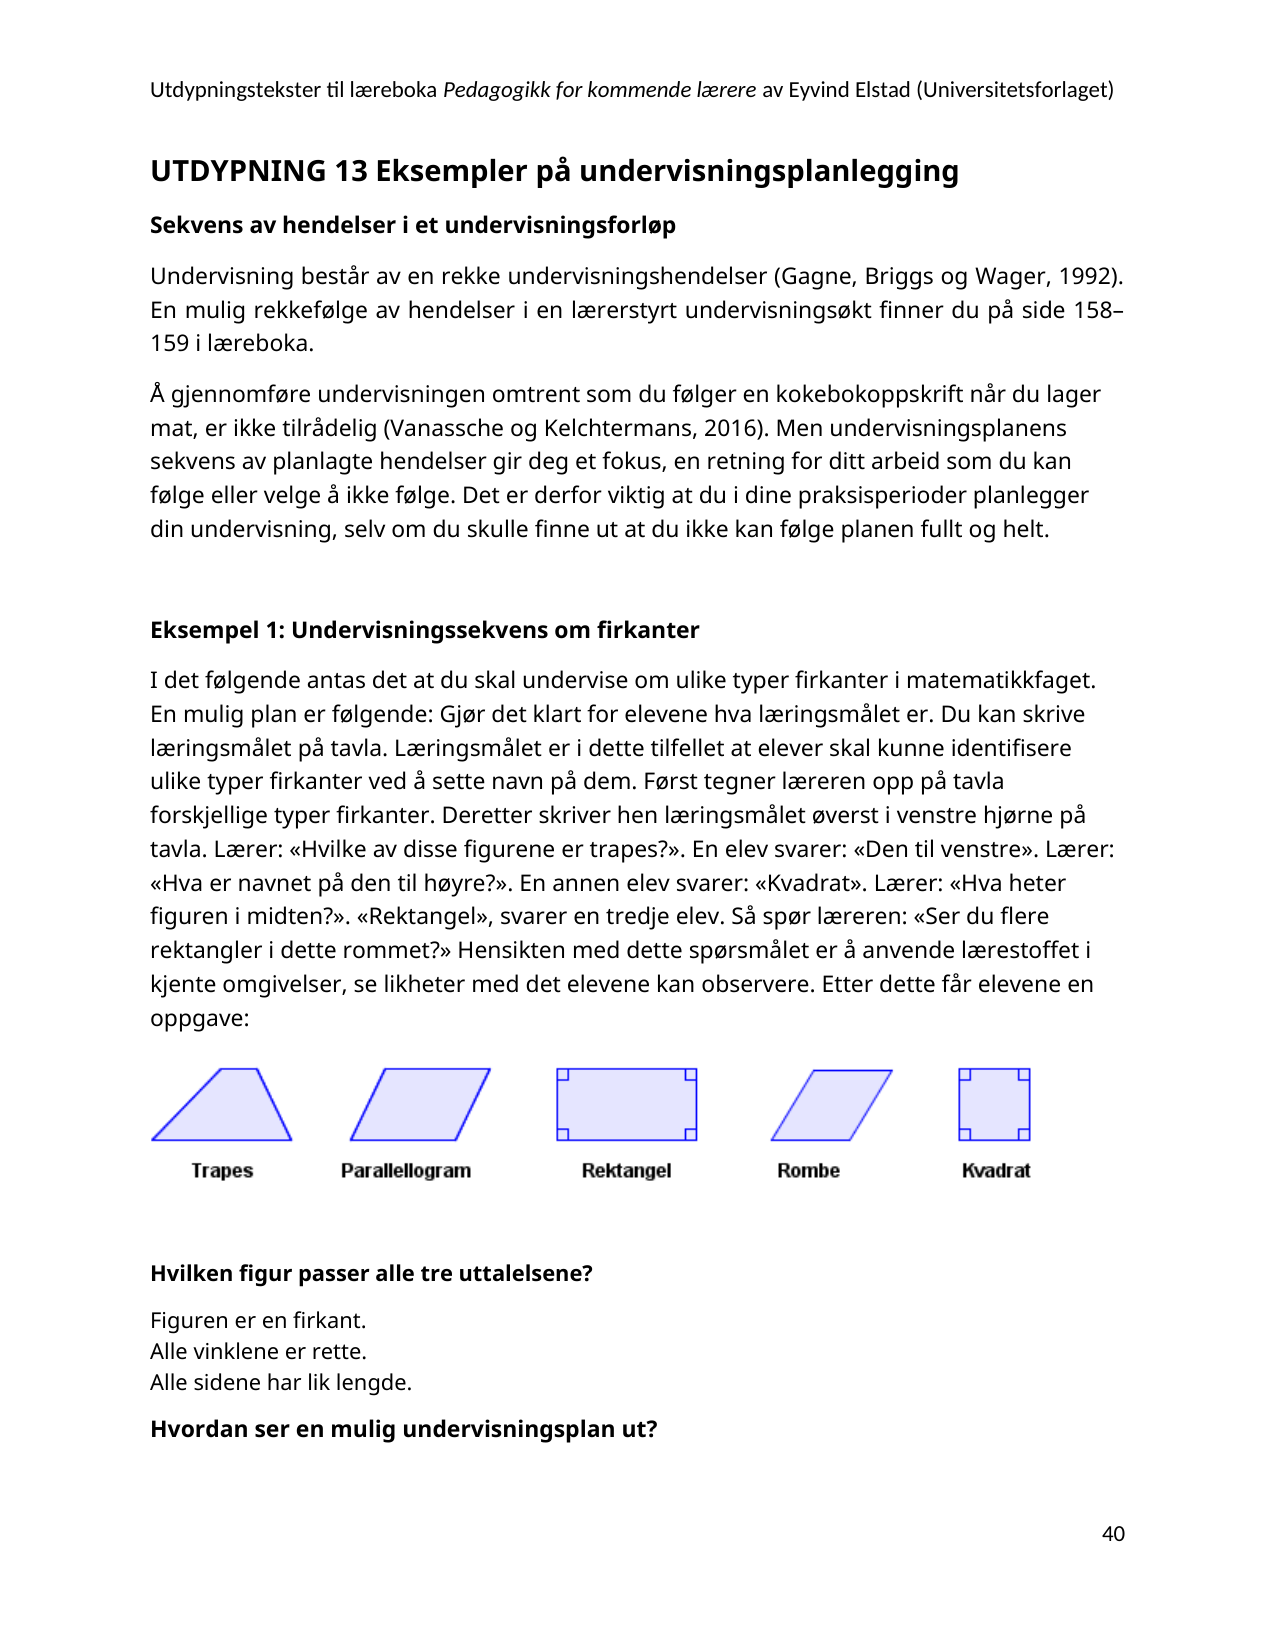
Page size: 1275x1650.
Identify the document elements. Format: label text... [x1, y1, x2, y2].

text Undervisning består av en rekke undervisningshendelser (Gagne, Briggs og Wager, 1992). En mulig rekkefølge av hendelser i en lærerstyrt undervisningsøkt finner du på side 158–159 i læreboka. [150, 260, 1125, 359]
text Å gjennomføre undervisningen omtrent som du følger en kokebokoppskrift når du lager mat, er ikke tilrådelig (Vanassche og Kelchtermans, 2016). Men undervisningsplanens sekvens av planlagte hendelser gir deg et fokus, en retning for ditt arbeid som du kan følge eller velge å ikke følge. Det er derfor viktig at du i dine praksisperioder planlegger din undervisning, selv om du skulle finne ut at du ikke kan følge planen fullt og helt. [150, 378, 1125, 544]
text Sekvens av hendelser i et undervisningsforløp [150, 209, 1125, 241]
text Figuren er en firkant. Alle vinklene er rette. Alle sidene har lik lengde. [150, 1305, 1125, 1397]
text I det følgende antas det at du skal undervise om ulike typer firkanter i matematikkfaget. En mulig plan er følgende: Gjør det klart for elevene hva læringsmålet er. Du kan skrive læringsmålet på tavla. Læringsmålet er i dette tilfellet at elever skal kunne identifisere ulike typer firkanter ved å sette navn på dem. Først tegner læreren opp på tavla forskjellige typer firkanter. Deretter skriver hen læringsmålet øverst i venstre hjørne på tavla. Lærer: «Hvilke av disse figurene er trapes?». En elev svarer: «Den til venstre». Lærer: «Hva er navnet på den til høyre?». En annen elev svarer: «Kvadrat». Lærer: «Hva heter figuren i midten?». «Rektangel», svarer en tredje elev. Så spør læreren: «Ser du flere rektangler i dette rommet?» Hensikten med dette spørsmålet er å anvende lærestoffet i kjente omgivelser, se likheter med det elevene kan observere. Etter dette får elevene en oppgave: [150, 664, 1125, 1033]
picture [150, 1052, 1037, 1192]
text Hvordan ser en mulig undervisningsplan ut? [150, 1413, 1125, 1444]
text Eksempel 1: Undervisningssekvens om firkanter [150, 614, 1125, 645]
text Hvilken figur passer alle tre uttalelsene? [150, 1257, 1125, 1288]
text UTDYPNING 13 Eksempler på undervisningsplanlegging [150, 150, 1125, 190]
